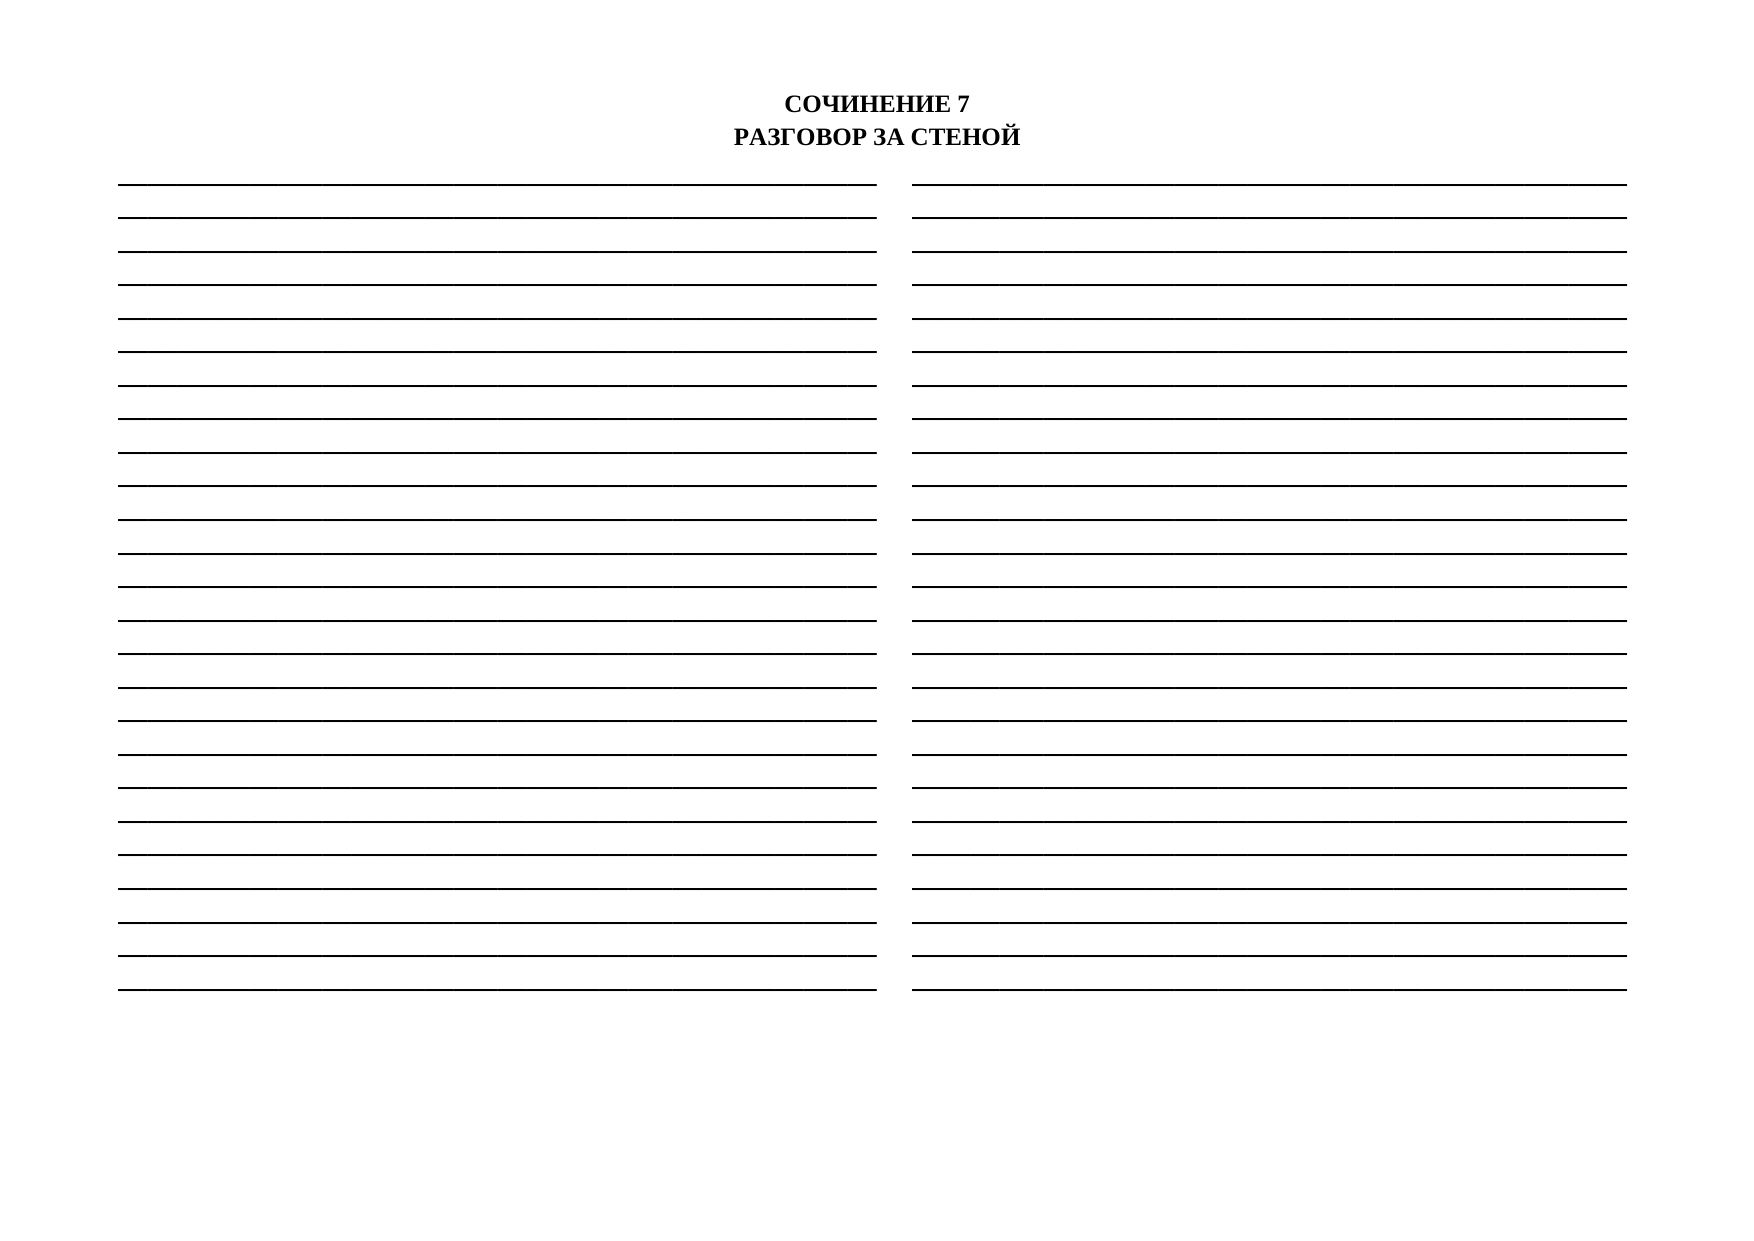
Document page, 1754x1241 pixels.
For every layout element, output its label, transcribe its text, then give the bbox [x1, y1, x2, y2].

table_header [107, 155, 901, 993]
text СОЧИНЕНИЕ 7 [118, 89, 1636, 117]
text РАЗГОВОР ЗА СТЕНОЙ [118, 122, 1636, 150]
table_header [901, 155, 1647, 993]
